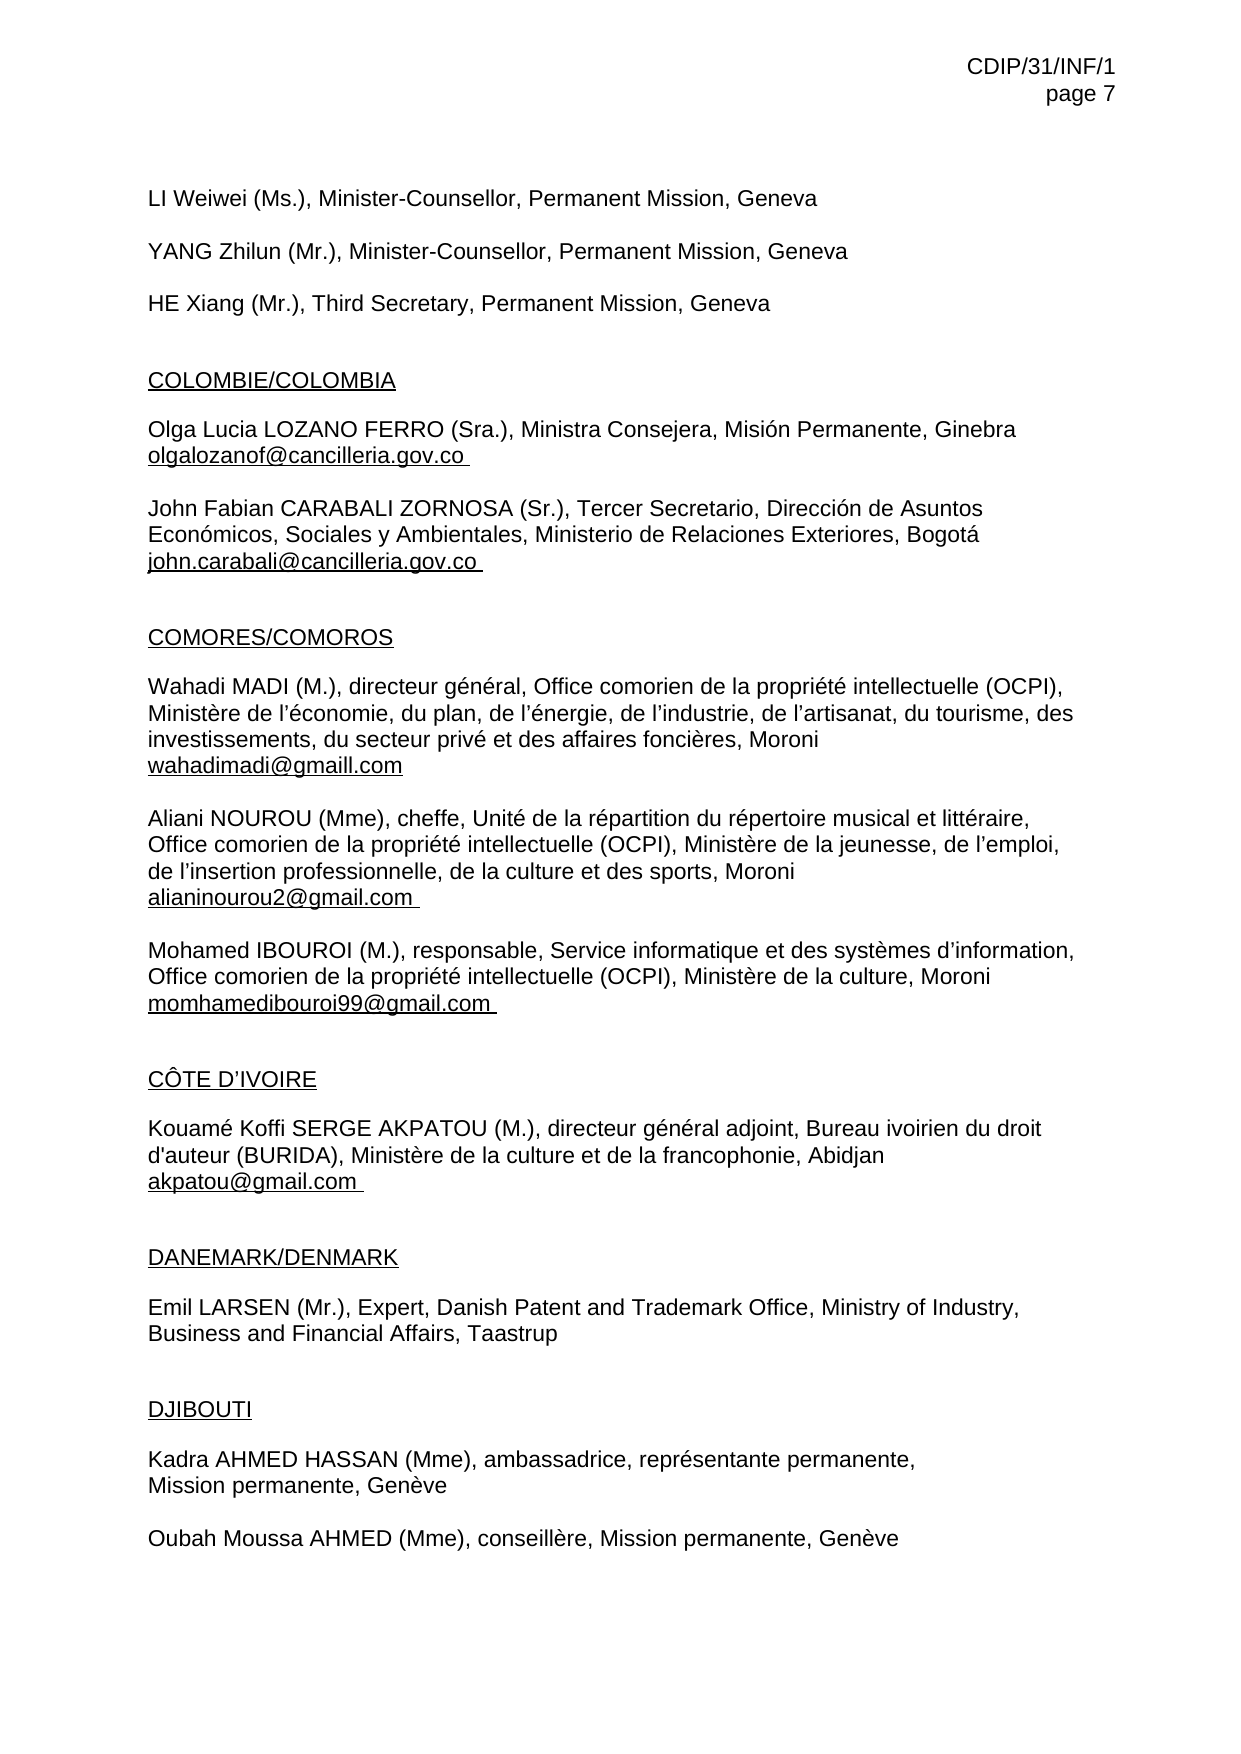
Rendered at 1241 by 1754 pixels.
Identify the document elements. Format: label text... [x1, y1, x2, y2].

text wahadimadi@gmaill.com [148, 752, 1116, 779]
text John Fabian CARABALI ZORNOSA (Sr.), Tercer Secretario, Dirección de Asuntos Económicos, Sociales y Ambientales, Ministerio de Relaciones Exteriores, Bogotá [148, 495, 1116, 548]
text Wahadi MADI (M.), directeur général, Office comorien de la propriété intellectuelle (OCPI), Ministère de l’économie, du plan, de l’énergie, de l’industrie, de l’artisanat, du tourisme, des investissements, du secteur privé et des affaires foncières, Moroni [148, 673, 1116, 752]
subtitle CÔTE D’IVOIRE [148, 1066, 1116, 1092]
text Kouamé Koffi SERGE AKPATOU (M.), directeur général adjoint, Bureau ivoirien du droit d'auteur (BURIDA), Ministère de la culture et de la francophonie, Abidjan [148, 1115, 1116, 1168]
text Kadra AHMED HASSAN (Mme), ambassadrice, représentante permanente, Mission permanente, Genève [148, 1446, 1116, 1498]
text john.carabali@cancilleria.gov.co [148, 548, 1116, 574]
text Aliani NOUROU (Mme), cheffe, Unité de la répartition du répertoire musical et littéraire, Office comorien de la propriété intellectuelle (OCPI), Ministère de la jeunesse, de l’emploi, de l’insertion professionnelle, de la culture et des sports, Moroni [148, 805, 1116, 884]
text YANG Zhilun (Mr.), Minister-Counsellor, Permanent Mission, Geneva [148, 238, 1116, 264]
text Olga Lucia LOZANO FERRO (Sra.), Ministra Consejera, Misión Permanente, Ginebra [148, 416, 1116, 442]
subtitle COMORES/COMOROS [148, 624, 1116, 650]
subtitle DJIBOUTI [148, 1396, 1116, 1423]
subtitle DANEMARK/DENMARK [148, 1244, 1116, 1271]
subtitle COLOMBIE/COLOMBIA [148, 367, 1116, 393]
text akpatou@gmail.com [148, 1168, 1116, 1194]
text HE Xiang (Mr.), Third Secretary, Permanent Mission, Geneva [148, 290, 1116, 317]
text LI Weiwei (Ms.), Minister-Counsellor, Permanent Mission, Geneva [148, 185, 1116, 211]
text Emil LARSEN (Mr.), Expert, Danish Patent and Trademark Office, Ministry of Industry, Business and Financial Affairs, Taastrup [148, 1293, 1116, 1346]
text alianinourou2@gmail.com [148, 884, 1116, 911]
text Mohamed IBOUROI (M.), responsable, Service informatique et des systèmes d’information, Office comorien de la propriété intellectuelle (OCPI), Ministère de la culture, Moroni [148, 937, 1116, 989]
text Oubah Moussa AHMED (Mme), conseillère, Mission permanente, Genève [148, 1524, 1116, 1551]
text momhamedibouroi99@gmail.com [148, 989, 1116, 1016]
text olgalozanof@cancilleria.gov.co [148, 442, 1116, 469]
